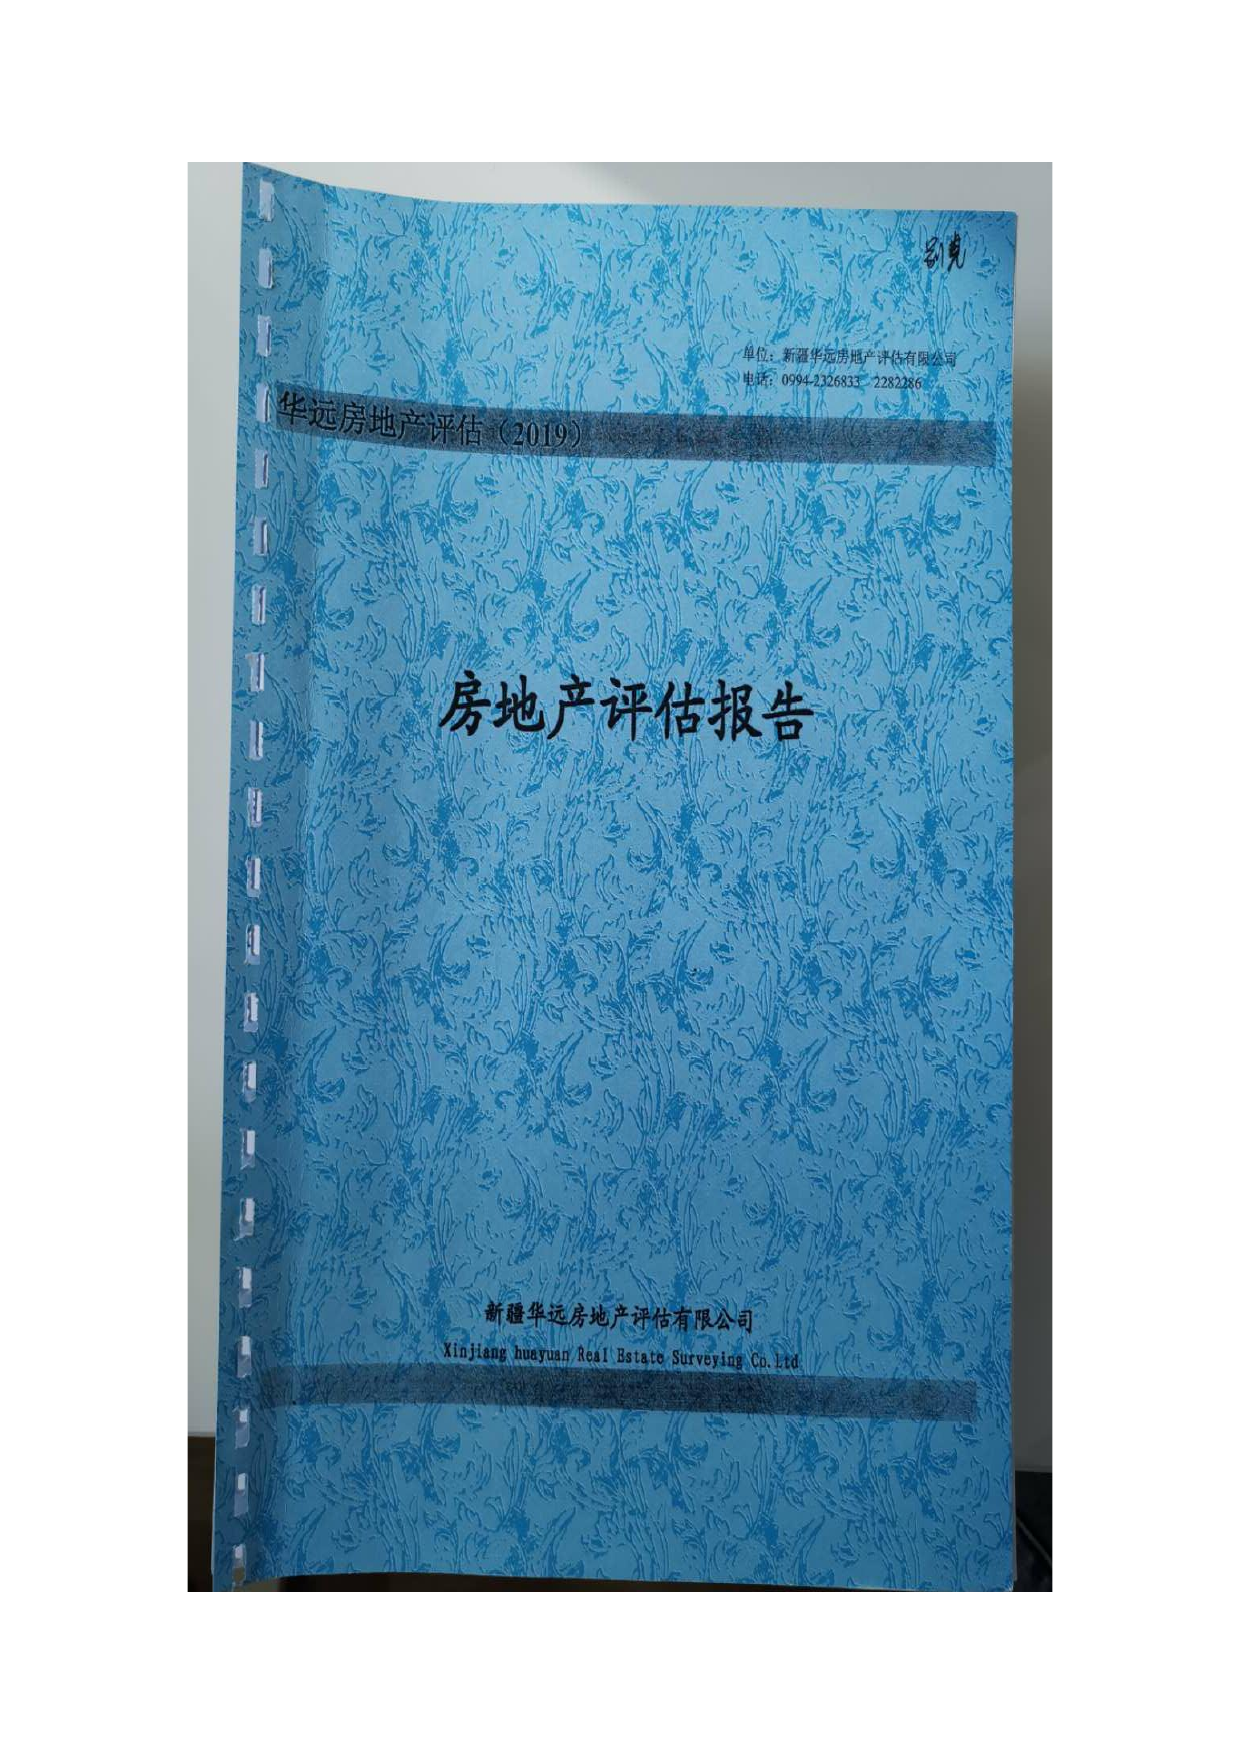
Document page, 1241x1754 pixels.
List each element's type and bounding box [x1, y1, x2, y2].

picture [187, 162, 1053, 1592]
